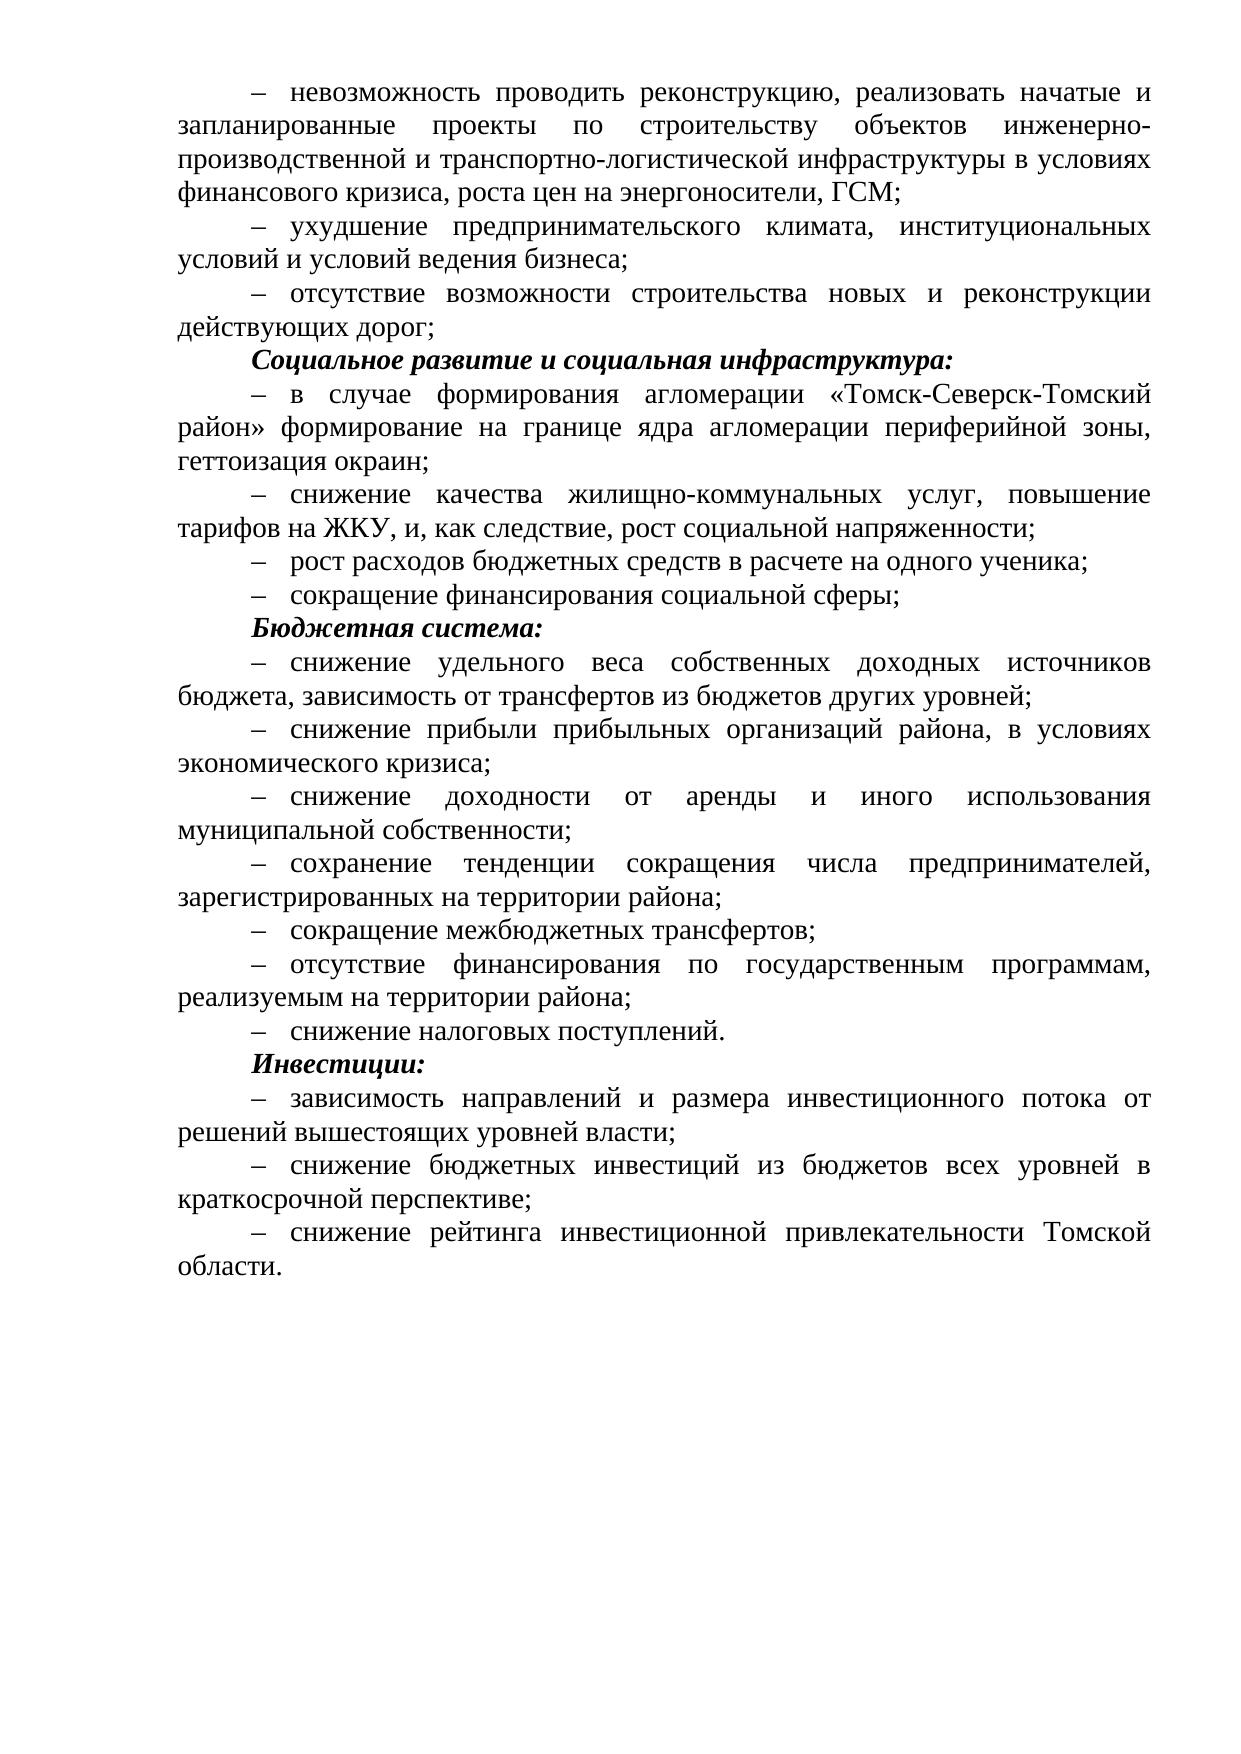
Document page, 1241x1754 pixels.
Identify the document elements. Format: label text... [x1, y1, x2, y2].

list снижение доходности от аренды и иного использования муниципальной собственности; [177, 778, 1152, 845]
list сокращение финансирования социальной сферы; [177, 577, 1152, 611]
list сокращение межбюджетных трансфертов; [177, 912, 1152, 946]
list снижение качества жилищно-коммунальных услуг, повышение тарифов на ЖКУ, и, как следствие, рост социальной напряженности; [177, 476, 1152, 543]
list невозможность проводить реконструкцию, реализовать начатые и запланированные проекты по строительству объектов инженерно-производственной и транспортно-логистической инфраструктуры в условиях финансового кризиса, роста цен на энергоносители, ГСМ; [177, 74, 1152, 208]
list в случае формирования агломерации «Томск-Северск-Томский район» формирование на границе ядра агломерации периферийной зоны, геттоизация окраин; [177, 376, 1152, 476]
list зависимость направлений и размера инвестиционного потока от решений вышестоящих уровней власти; [177, 1080, 1152, 1147]
text Инвестиции: [177, 1047, 1152, 1080]
text Бюджетная система: [177, 611, 1152, 644]
list снижение налоговых поступлений. [177, 1013, 1152, 1047]
text Социальное развитие и социальная инфраструктура: [177, 342, 1152, 376]
list снижение бюджетных инвестиций из бюджетов всех уровней в краткосрочной перспективе; [177, 1147, 1152, 1214]
list отсутствие возможности строительства новых и реконструкции действующих дорог; [177, 275, 1152, 342]
list отсутствие финансирования по государственным программам, реализуемым на территории района; [177, 946, 1152, 1013]
list сохранение тенденции сокращения числа предпринимателей, зарегистрированных на территории района; [177, 845, 1152, 912]
list снижение удельного веса собственных доходных источников бюджета, зависимость от трансфертов из бюджетов других уровней; [177, 644, 1152, 711]
list снижение рейтинга инвестиционной привлекательности Томской области. [177, 1214, 1152, 1281]
list рост расходов бюджетных средств в расчете на одного ученика; [177, 543, 1152, 577]
list ухудшение предпринимательского климата, институциональных условий и условий ведения бизнеса; [177, 208, 1152, 275]
list снижение прибыли прибыльных организаций района, в условиях экономического кризиса; [177, 711, 1152, 778]
